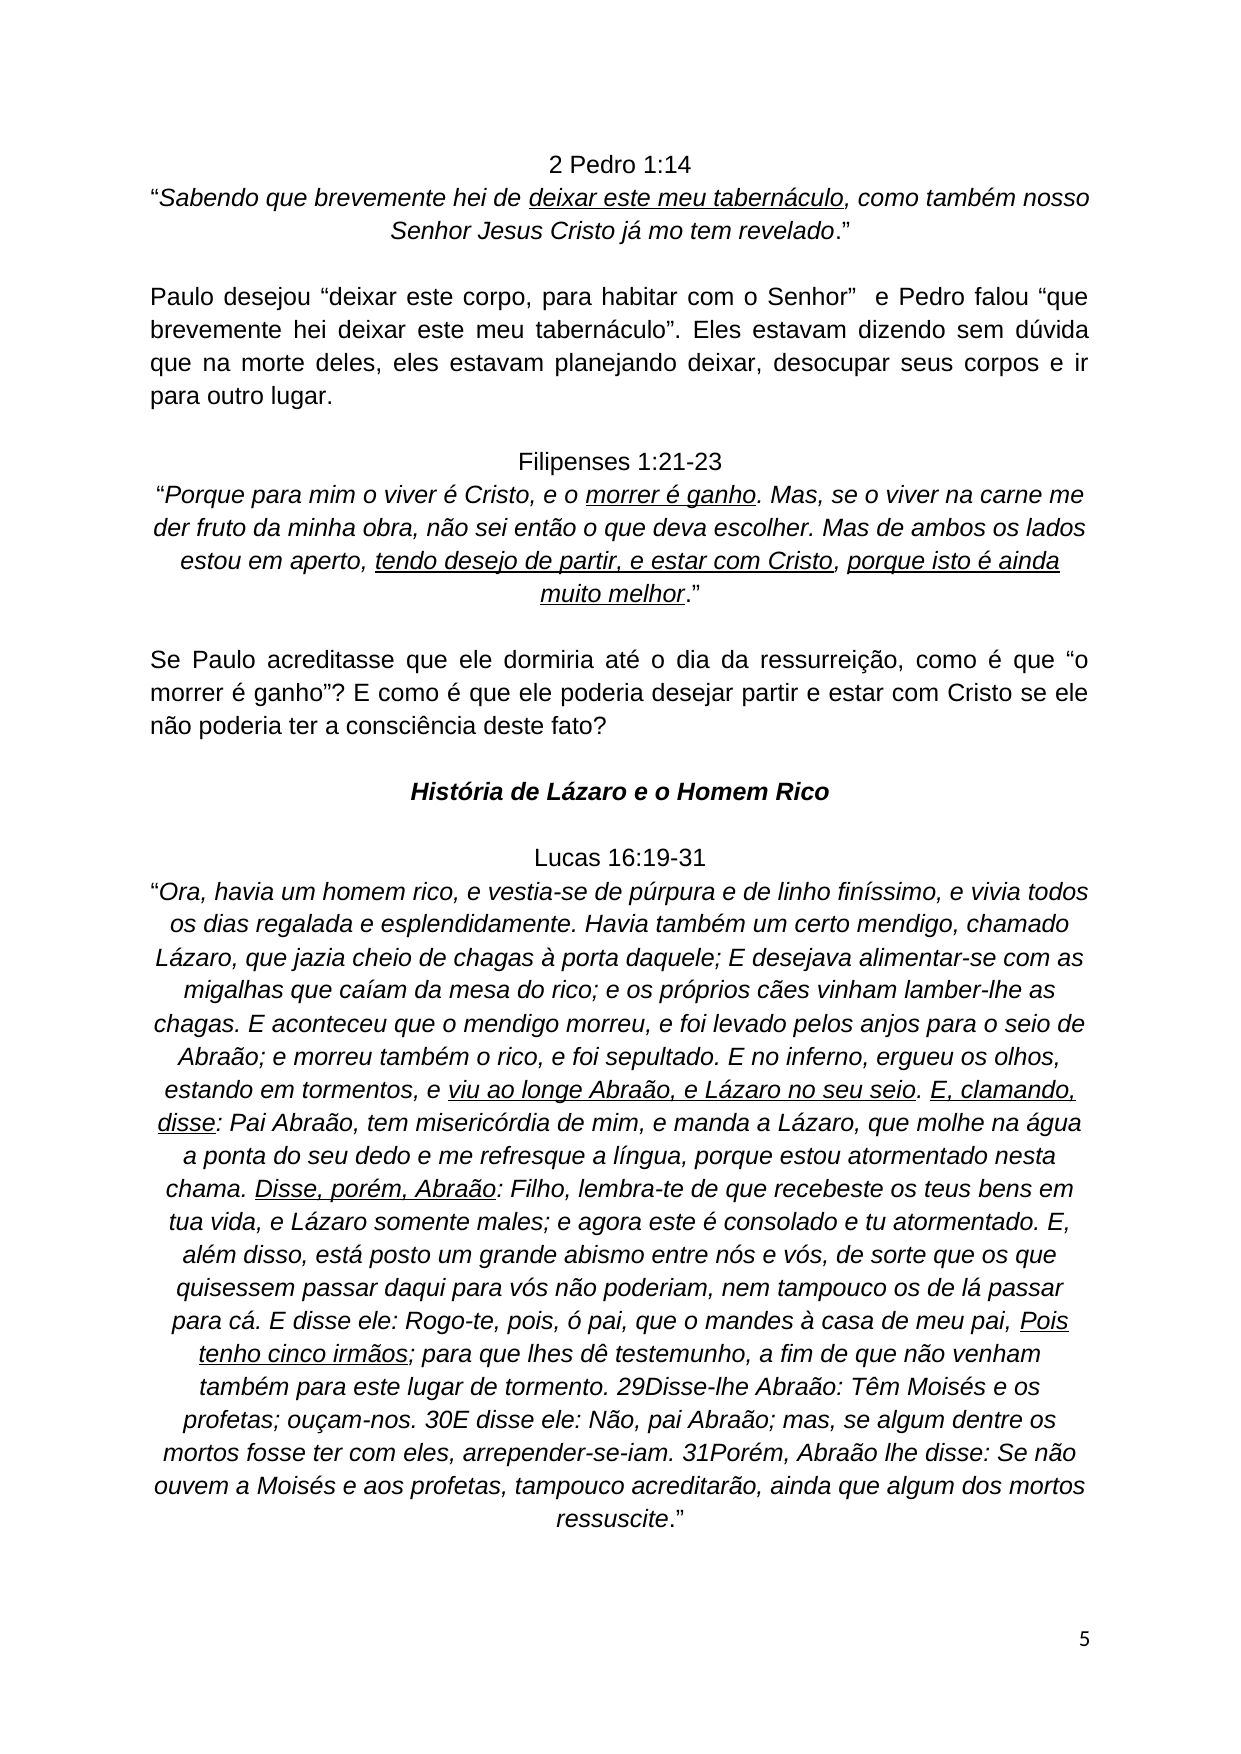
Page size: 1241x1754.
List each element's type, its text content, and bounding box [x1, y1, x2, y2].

text Lucas 16:19-31 [150, 843, 1090, 872]
text “Ora, havia um homem rico, e vestia-se de púrpura e de linho finíssimo, e vivia todos os dias regalada e esplendidamente. Havia também um certo mendigo, chamado Lázaro, que jazia cheio de chagas à porta daquele; E desejava alimentar-se com as migalhas que caíam da mesa do rico; e os próprios cães vinham lamber-lhe as chagas. E aconteceu que o mendigo morreu, e foi levado pelos anjos para o seio de Abraão; e morreu também o rico, e foi sepultado. E no inferno, ergueu os olhos, estando em tormentos, e viu ao longe Abraão, e Lázaro no seu seio. E, clamando, disse: Pai Abraão, tem misericórdia de mim, e manda a Lázaro, que molhe na água a ponta do seu dedo e me refresque a língua, porque estou atormentado nesta chama. Disse, porém, Abraão: Filho, lembra-te de que recebeste os teus bens em tua vida, e Lázaro somente males; e agora este é consolado e tu atormentado. E, além disso, está posto um grande abismo entre nós e vós, de sorte que os que quisessem passar daqui para vós não poderiam, nem tampouco os de lá passar para cá. E disse ele: Rogo-te, pois, ó pai, que o mandes à casa de meu pai, Pois tenho cinco irmãos; para que lhes dê testemunho, a fim de que não venham também para este lugar de tormento. 29Disse-lhe Abraão: Têm Moisés e os profetas; ouçam-nos. 30E disse ele: Não, pai Abraão; mas, se algum dentre os mortos fosse ter com eles, arrepender-se-iam. 31Porém, Abraão lhe disse: Se não ouvem a Moisés e aos profetas, tampouco acreditarão, ainda que algum dos mortos ressuscite.” [150, 876, 1090, 1533]
text 2 Pedro 1:14 [150, 150, 1090, 179]
text História de Lázaro e o Homem Rico [150, 777, 1090, 806]
text “Porque para mim o viver é Cristo, e o morrer é ganho. Mas, se o viver na carne me der fruto da minha obra, não sei então o que deva escolher. Mas de ambos os lados estou em aperto, tendo desejo de partir, e estar com Cristo, porque isto é ainda muito melhor.” [150, 480, 1090, 608]
text Filipenses 1:21-23 [150, 447, 1090, 476]
text Paulo desejou “deixar este corpo, para habitar com o Senhor” e Pedro falou “que brevemente hei deixar este meu tabernáculo”. Eles estavam dizendo sem dúvida que na morte deles, eles estavam planejando deixar, desocupar seus corpos e ir para outro lugar. [150, 282, 1090, 410]
text “Sabendo que brevemente hei de deixar este meu tabernáculo, como também nosso Senhor Jesus Cristo já mo tem revelado.” [150, 183, 1090, 245]
text Se Paulo acreditasse que ele dormiria até o dia da ressurreição, como é que “o morrer é ganho”? E como é que ele poderia desejar partir e estar com Cristo se ele não poderia ter a consciência deste fato? [150, 645, 1090, 740]
